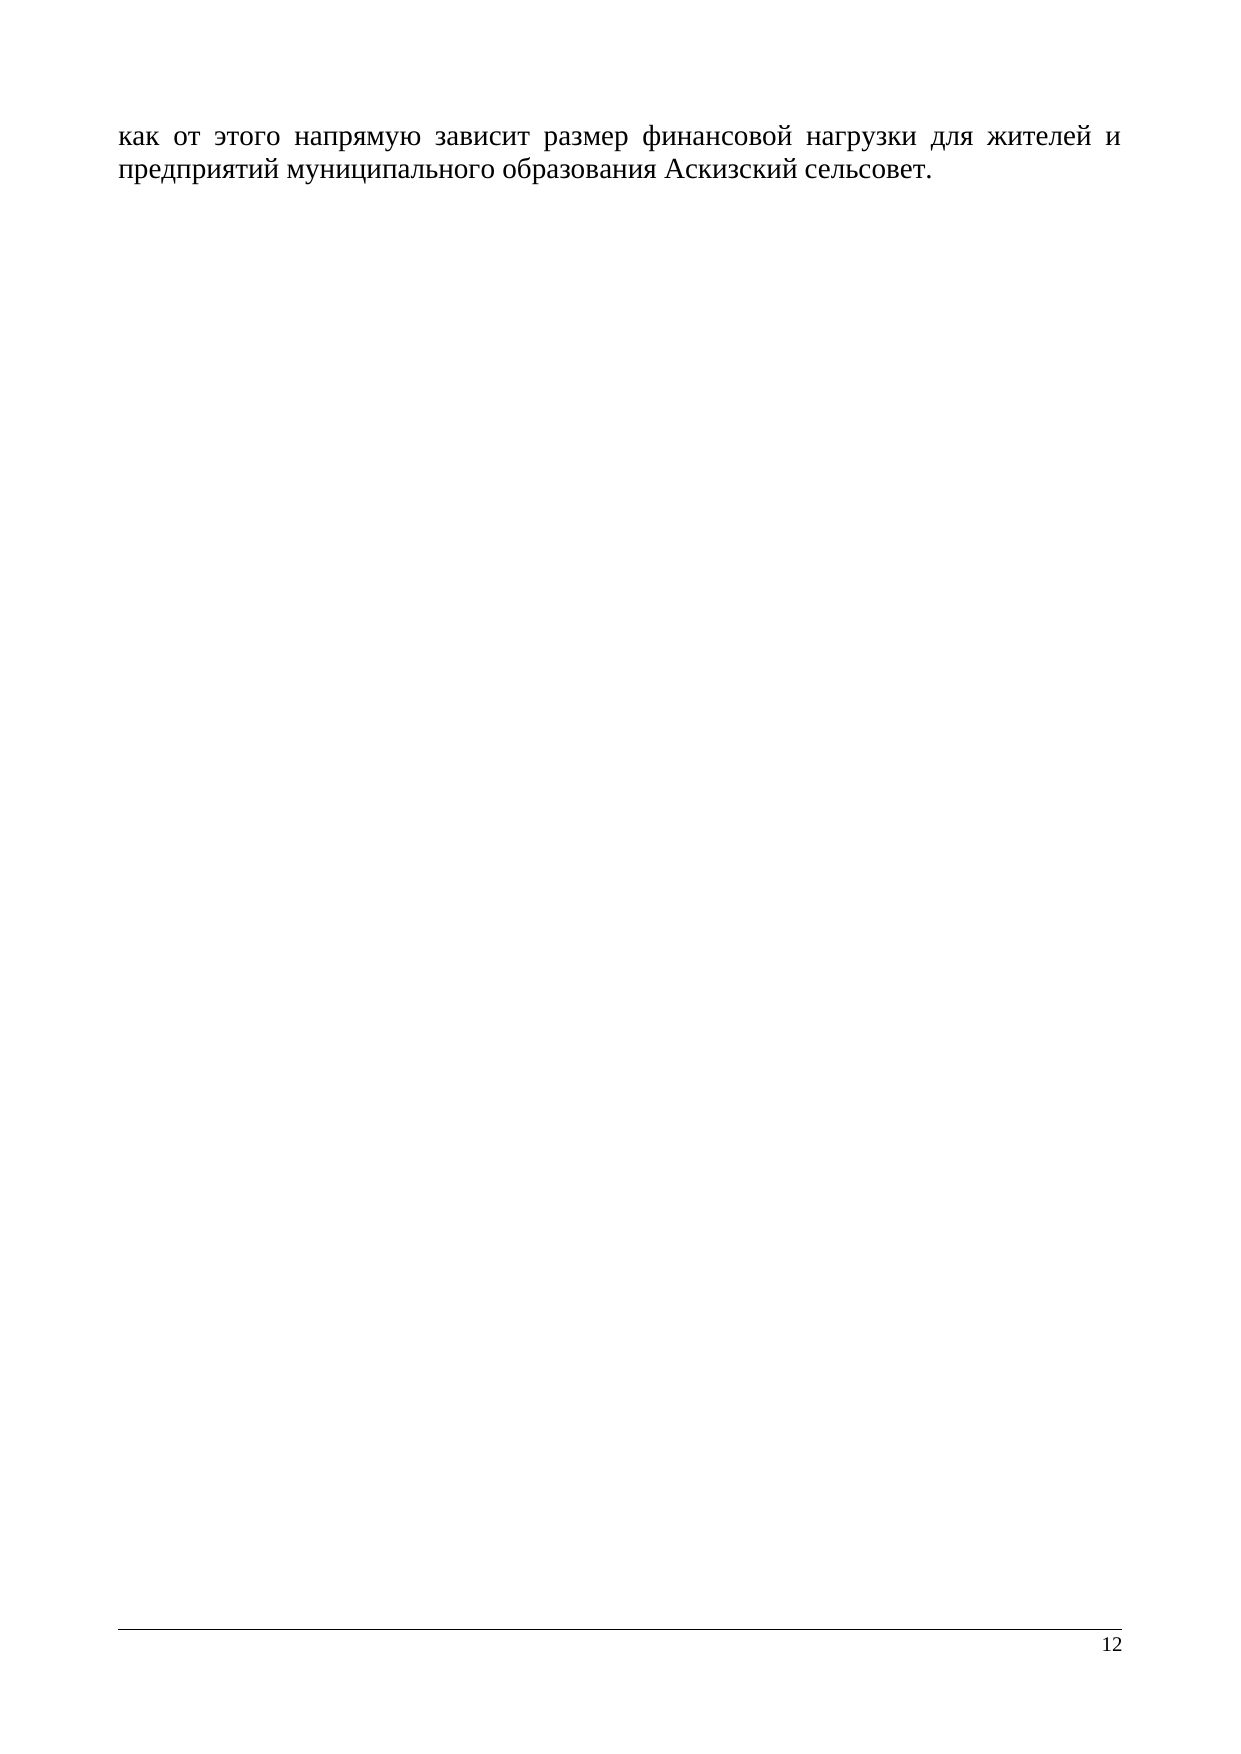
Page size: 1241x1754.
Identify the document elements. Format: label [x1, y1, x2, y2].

text [118, 118, 1122, 185]
